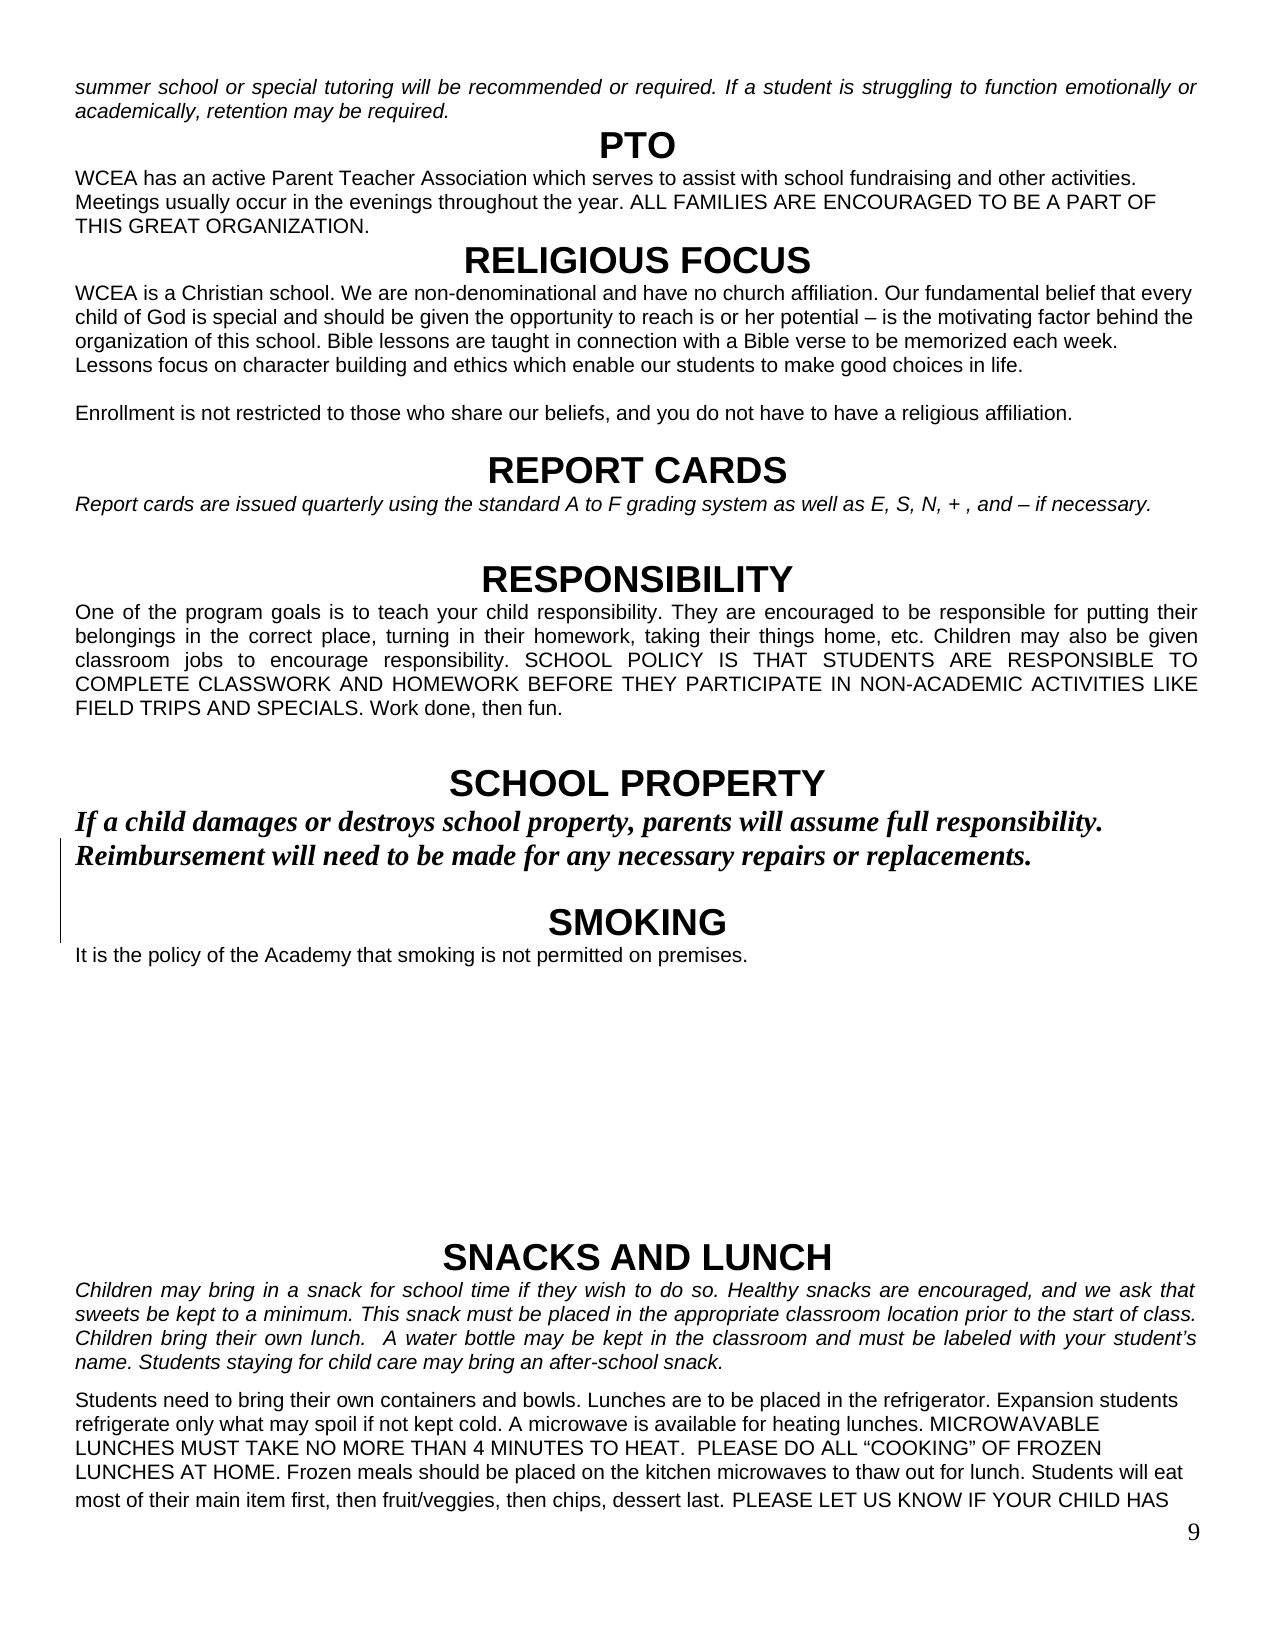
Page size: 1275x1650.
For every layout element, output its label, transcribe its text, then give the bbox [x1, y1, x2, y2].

text REPORT CARDS [75, 449, 1200, 492]
text Enrollment is not restricted to those who share our beliefs, and you do not have to have a religious affiliation. [75, 401, 1200, 425]
text RELIGIOUS FOCUS [75, 238, 1200, 281]
text RESPONSIBILITY [75, 557, 1200, 600]
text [75, 1388, 1200, 1513]
subtitle Children may bring in a snack for school time if they wish to do so. Healthy snacks are encouraged, and we ask that sweets be kept to a minimum. This snack must be placed in the appropriate classroom location prior to the start of class. Children bring their own lunch. A water bottle may be kept in the classroom and must be labeled with your student’s name. Students staying for child care may bring an after-school snack. [75, 1278, 1200, 1374]
text SMOKING [75, 900, 1200, 943]
text PTO [75, 123, 1200, 166]
subtitle One of the program goals is to teach your child responsibility. They are encouraged to be responsible for putting their belongings in the correct place, turning in their homework, taking their things home, etc. Children may also be given classroom jobs to encourage responsibility. SCHOOL POLICY IS THAT STUDENTS ARE RESPONSIBLE TO COMPLETE CLASSWORK AND HOMEWORK BEFORE THEY PARTICIPATE IN NON-ACADEMIC ACTIVITIES LIKE FIELD TRIPS AND SPECIALS. Work done, then fun. [75, 600, 1200, 720]
text WCEA is a Christian school. We are non-denominational and have no church affiliation. Our fundamental belief that every child of God is special and should be given the opportunity to reach is or her potential – is the motivating factor behind the organization of this school. Bible lessons are taught in connection with a Bible verse to be memorized each week. Lessons focus on character building and ethics which enable our students to make good choices in life. [75, 281, 1200, 377]
text SCHOOL PROPERTY [75, 761, 1200, 804]
subtitle Report cards are issued quarterly using the standard A to F grading system as well as E, S, N, + , and – if necessary. [75, 492, 1200, 516]
text WCEA has an active Parent Teacher Association which serves to assist with school fundraising and other activities. Meetings usually occur in the evenings throughout the year. ALL FAMILIES ARE ENCOURAGED TO BE A PART OF THIS GREAT ORGANIZATION. [75, 166, 1200, 238]
subtitle SNACKS AND LUNCH [75, 1235, 1200, 1278]
subtitle It is the policy of the Academy that smoking is not permitted on premises. [75, 943, 1200, 967]
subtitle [75, 75, 1200, 123]
